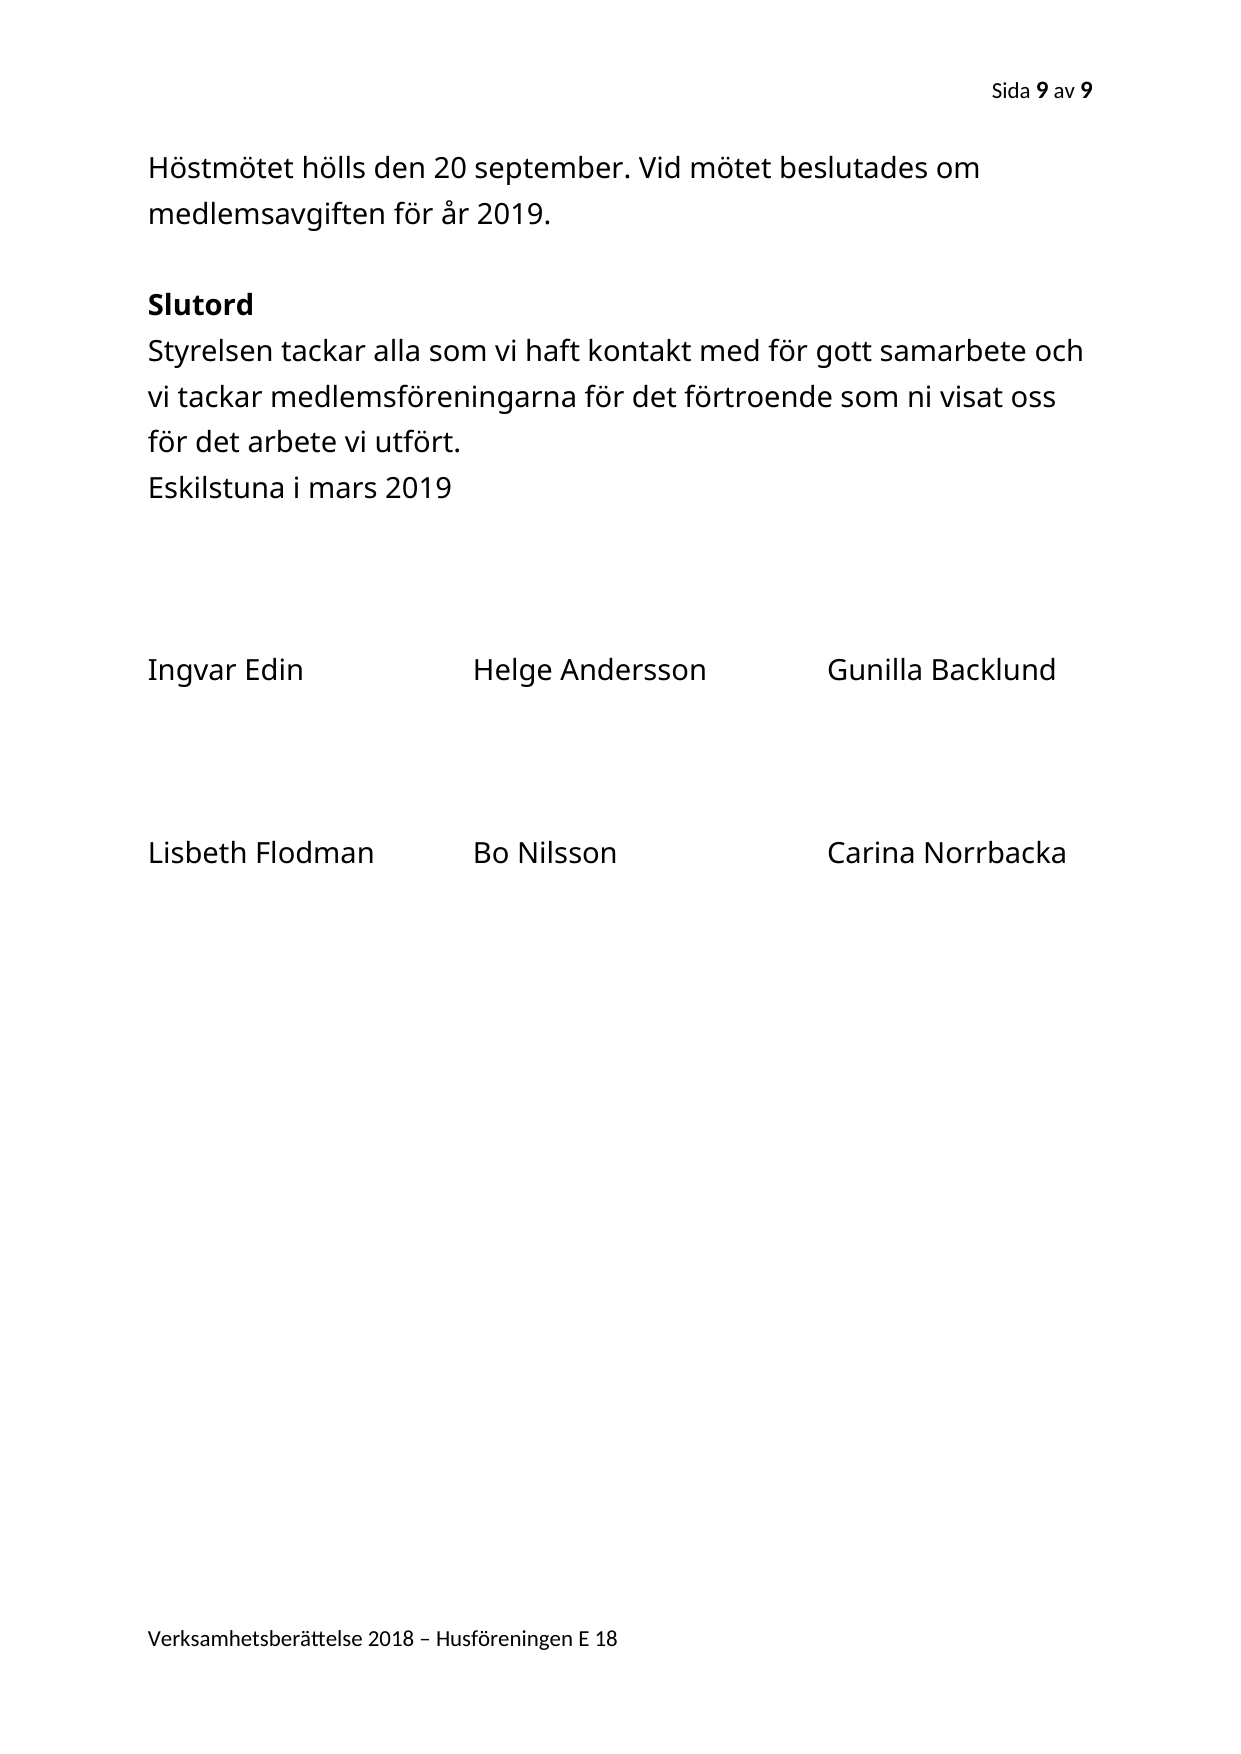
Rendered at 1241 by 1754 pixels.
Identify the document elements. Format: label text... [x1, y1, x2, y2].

text Slutord Styrelsen tackar alla som vi haft kontakt med för gott samarbete och vi tackar medlemsföreningarna för det förtroende som ni visat oss för det arbete vi utfört. [148, 284, 1092, 461]
text Lisbeth Flodman Bo Nilsson Carina Norrbacka [148, 832, 1092, 872]
list Höstmötet hölls den 20 september. Vid mötet beslutades om medlemsavgiften för år 2019. [148, 148, 1092, 233]
text Ingvar Edin Helge Andersson Gunilla Backlund [148, 649, 1092, 689]
text Eskilstuna i mars 2019 [148, 467, 1092, 507]
